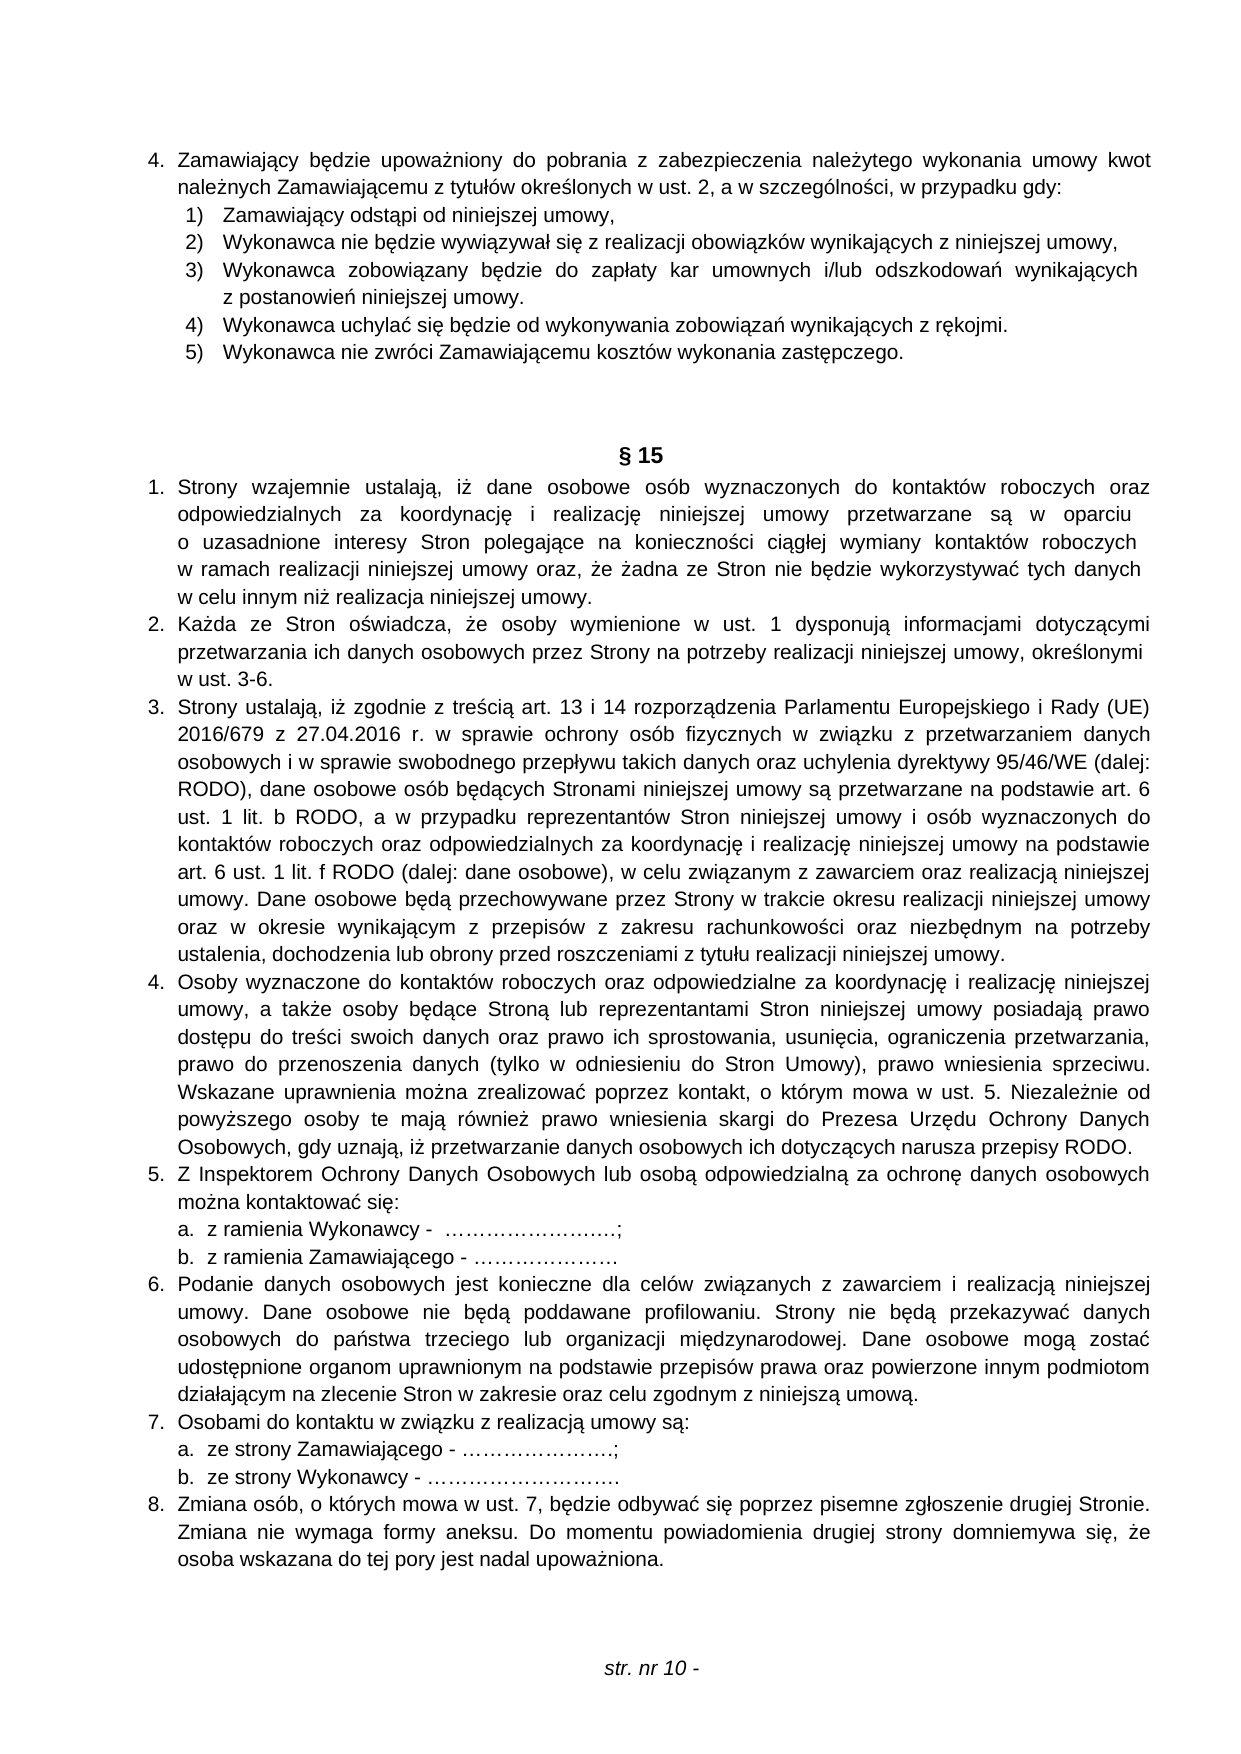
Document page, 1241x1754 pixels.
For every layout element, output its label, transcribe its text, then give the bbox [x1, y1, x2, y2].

list ze strony Zamawiającego - ………………….; [177, 1437, 1152, 1461]
list Wykonawca nie będzie wywiązywał się z realizacji obowiązków wynikających z niniejszej umowy, [185, 230, 1152, 254]
list Strony ustalają, iż zgodnie z treścią art. 13 i 14 rozporządzenia Parlamentu Europejskiego i Rady (UE) 2016/679 z 27.04.2016 r. w sprawie ochrony osób fizycznych w związku z przetwarzaniem danych osobowych i w sprawie swobodnego przepływu takich danych oraz uchylenia dyrektywy 95/46/WE (dalej: RODO), dane osobowe osób będących Stronami niniejszej umowy są przetwarzane na podstawie art. 6 ust. 1 lit. b RODO, a w przypadku reprezentantów Stron niniejszej umowy i osób wyznaczonych do kontaktów roboczych oraz odpowiedzialnych za koordynację i realizację niniejszej umowy na podstawie art. 6 ust. 1 lit. f RODO (dalej: dane osobowe), w celu związanym z zawarciem oraz realizacją niniejszej umowy. Dane osobowe będą przechowywane przez Strony w trakcie okresu realizacji niniejszej umowy oraz w okresie wynikającym z przepisów z zakresu rachunkowości oraz niezbędnym na potrzeby ustalenia, dochodzenia lub obrony przed roszczeniami z tytułu realizacji niniejszej umowy. [148, 695, 1152, 966]
list Osobami do kontaktu w związku z realizacją umowy są: [148, 1410, 1152, 1434]
list ze strony Wykonawcy - ………………………. [177, 1465, 1152, 1489]
list Osoby wyznaczone do kontaktów roboczych oraz odpowiedzialne za koordynację i realizację niniejszej umowy, a także osoby będące Stroną lub reprezentantami Stron niniejszej umowy posiadają prawo dostępu do treści swoich danych oraz prawo ich sprostowania, usunięcia, ograniczenia przetwarzania, prawo do przenoszenia danych (tylko w odniesieniu do Stron Umowy), prawo wniesienia sprzeciwu. Wskazane uprawnienia można zrealizować poprzez kontakt, o którym mowa w ust. 5. Niezależnie od powyższego osoby te mają również prawo wniesienia skargi do Prezesa Urzędu Ochrony Danych Osobowych, gdy uznają, iż przetwarzanie danych osobowych ich dotyczących narusza przepisy RODO. [148, 970, 1152, 1159]
list Zamawiający będzie upoważniony do pobrania z zabezpieczenia należytego wykonania umowy kwot należnych Zamawiającemu z tytułów określonych w ust. 2, a w szczególności, w przypadku gdy: [148, 148, 1152, 199]
list z ramienia Zamawiającego - ………………… [177, 1245, 1152, 1269]
text § 15 [148, 442, 1152, 469]
list Wykonawca uchylać się będzie od wykonywania zobowiązań wynikających z rękojmi. [185, 313, 1152, 337]
list Strony wzajemnie ustalają, iż dane osobowe osób wyznaczonych do kontaktów roboczych oraz odpowiedzialnych za koordynację i realizację niniejszej umowy przetwarzane są w oparciu o uzasadnione interesy Stron polegające na konieczności ciągłej wymiany kontaktów roboczych w ramach realizacji niniejszej umowy oraz, że żadna ze Stron nie będzie wykorzystywać tych danych w celu innym niż realizacja niniejszej umowy. [148, 475, 1152, 609]
list Wykonawca nie zwróci Zamawiającemu kosztów wykonania zastępczego. [185, 340, 1152, 364]
list Podanie danych osobowych jest konieczne dla celów związanych z zawarciem i realizacją niniejszej umowy. Dane osobowe nie będą poddawane profilowaniu. Strony nie będą przekazywać danych osobowych do państwa trzeciego lub organizacji międzynarodowej. Dane osobowe mogą zostać udostępnione organom uprawnionym na podstawie przepisów prawa oraz powierzone innym podmiotom działającym na zlecenie Stron w zakresie oraz celu zgodnym z niniejszą umową. [148, 1272, 1152, 1406]
list Każda ze Stron oświadcza, że osoby wymienione w ust. 1 dysponują informacjami dotyczącymi przetwarzania ich danych osobowych przez Strony na potrzeby realizacji niniejszej umowy, określonymi w ust. 3-6. [148, 612, 1152, 691]
list Zamawiający odstąpi od niniejszej umowy, [185, 203, 1152, 227]
list z ramienia Wykonawcy - ………………….…; [177, 1217, 1152, 1241]
list Z Inspektorem Ochrony Danych Osobowych lub osobą odpowiedzialną za ochronę danych osobowych można kontaktować się: [148, 1162, 1152, 1214]
list Zmiana osób, o których mowa w ust. 7, będzie odbywać się poprzez pisemne zgłoszenie drugiej Stronie. Zmiana nie wymaga formy aneksu. Do momentu powiadomienia drugiej strony domniemywa się, że osoba wskazana do tej pory jest nadal upoważniona. [148, 1492, 1152, 1571]
list Wykonawca zobowiązany będzie do zapłaty kar umownych i/lub odszkodowań wynikających z postanowień niniejszej umowy. [185, 258, 1152, 309]
